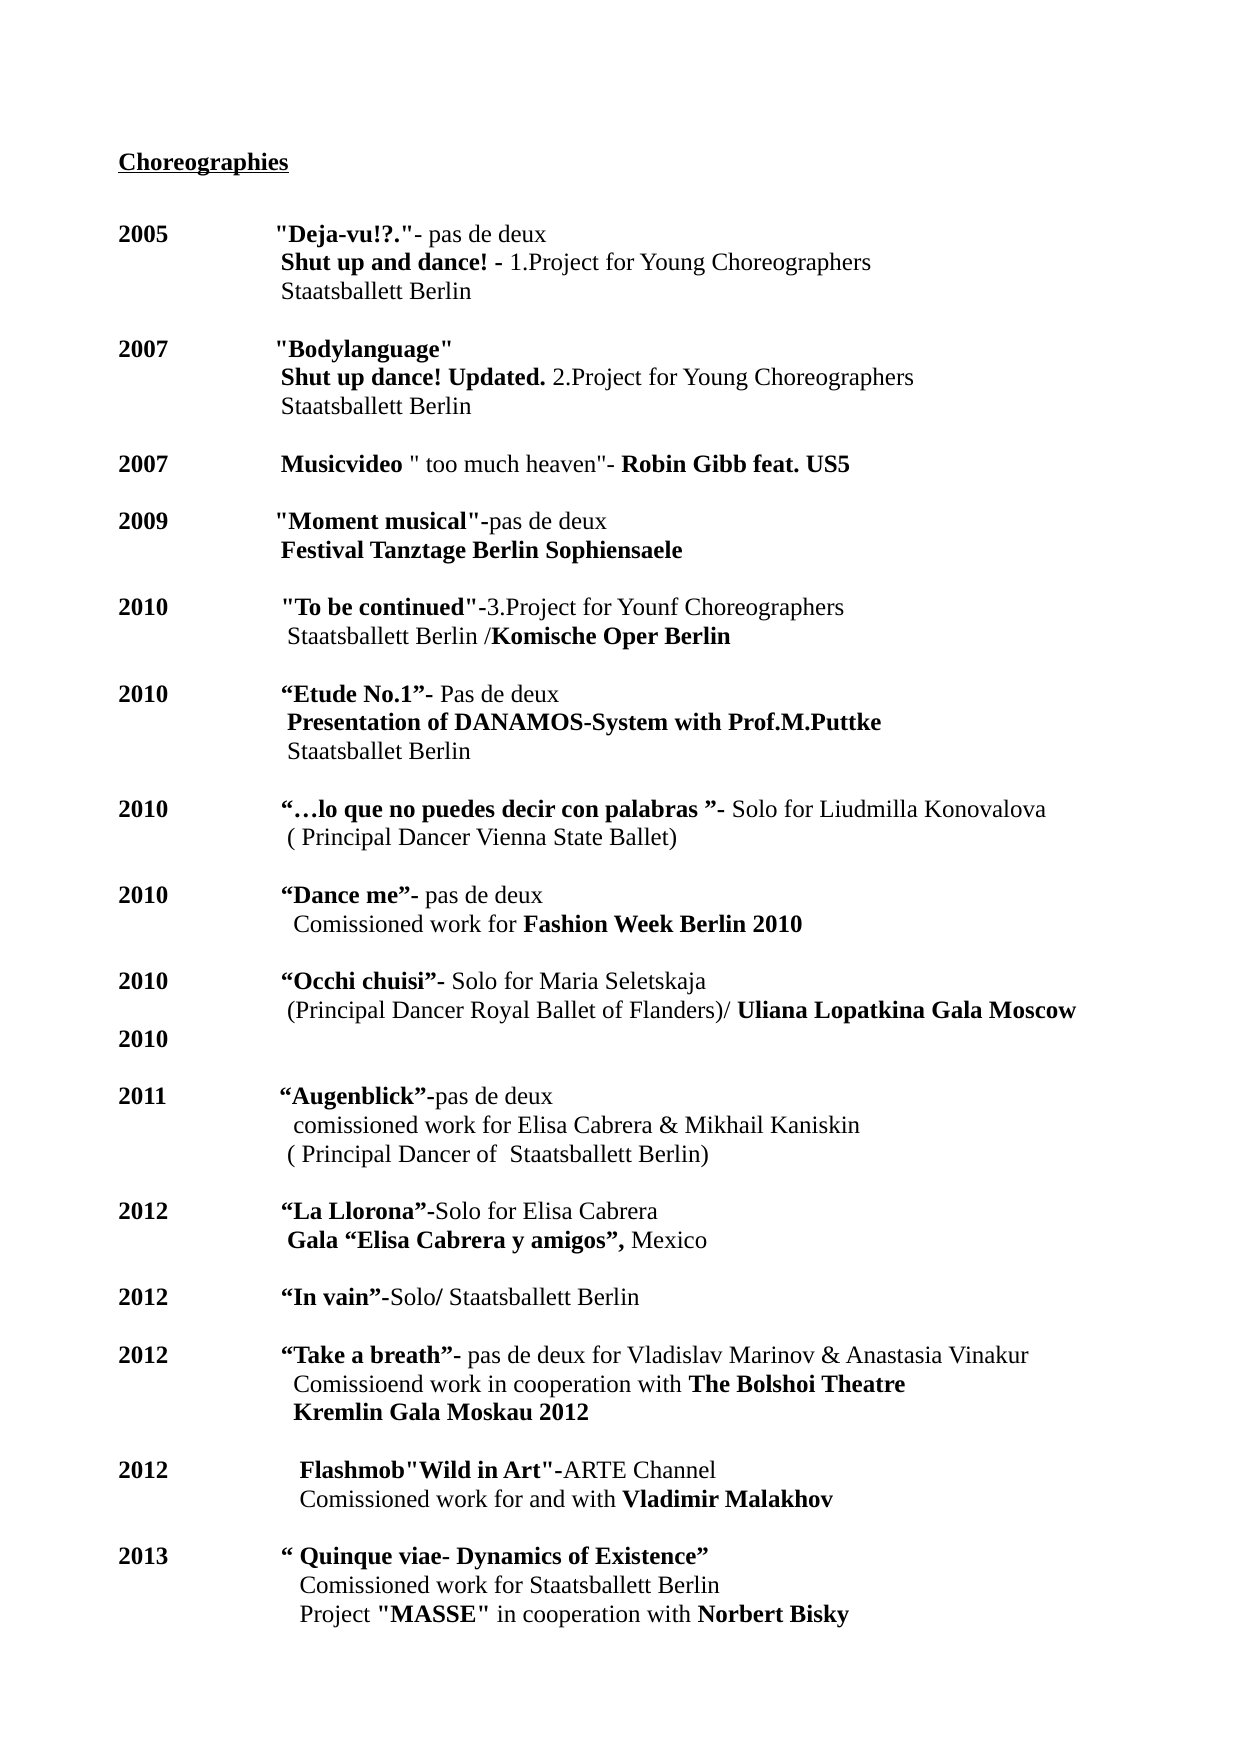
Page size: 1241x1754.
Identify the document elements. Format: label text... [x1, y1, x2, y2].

text 2011 “Augenblick”-pas de deux [118, 1081, 1122, 1110]
text 2012 “La Llorona”-Solo for Elisa Cabrera [118, 1196, 1122, 1225]
text Festival Tanztage Berlin Sophiensaele [118, 535, 1122, 564]
text 2009 "Moment musical"-pas de deux [118, 506, 1122, 535]
text Comissioend work in cooperation with The Bolshoi Theatre [118, 1369, 1122, 1397]
text comissioned work for Elisa Cabrera & Mikhail Kaniskin [118, 1110, 1122, 1139]
text Choreographies [118, 147, 1122, 176]
text Project "MASSE" in cooperation with Norbert Bisky [118, 1599, 1122, 1627]
text 2010 “…lo que no puedes decir con palabras ”- Solo for Liudmilla Konovalova [118, 794, 1122, 822]
text ( Principal Dancer Vienna State Ballet) [118, 822, 1122, 851]
text 2012 “In vain”-Solo/ Staatsballett Berlin [118, 1282, 1122, 1311]
text 2010 “Etude No.1”- Pas de deux [118, 679, 1122, 707]
text Presentation of DANAMOS-System with Prof.M.Puttke [118, 707, 1122, 736]
text 2012 Flashmob"Wild in Art"-ARTE Channel [118, 1455, 1122, 1484]
text 2005 "Deja-vu!?."- pas de deux [118, 219, 1122, 247]
text Staatsballet Berlin [118, 736, 1122, 765]
text (Principal Dancer Royal Ballet of Flanders)/ Uliana Lopatkina Gala Moscow 2010 [118, 995, 1122, 1052]
text 2012 “Take a breath”- pas de deux for Vladislav Marinov & Anastasia Vinakur [118, 1340, 1122, 1369]
text Gala “Elisa Cabrera y amigos”, Mexico [118, 1225, 1122, 1254]
text 2013 “ Quinque viae- Dynamics of Existence” [118, 1541, 1122, 1570]
text 2010 “Occhi chuisi”- Solo for Maria Seletskaja [118, 966, 1122, 995]
text Shut up dance! Updated. 2.Project for Young Choreographers [118, 362, 1122, 391]
text Kremlin Gala Moskau 2012 [118, 1397, 1122, 1426]
text Shut up and dance! - 1.Project for Young Choreographers [118, 247, 1122, 276]
text Staatsballett Berlin [118, 276, 1122, 305]
text 2010 "To be continued"-3.Project for Younf Choreographers [118, 592, 1122, 621]
text 2007 "Bodylanguage" [118, 334, 1122, 362]
text Staatsballett Berlin /Komische Oper Berlin [118, 621, 1122, 650]
text 2010 “Dance me”- pas de deux [118, 880, 1122, 909]
text 2007 Musicvideo " too much heaven"- Robin Gibb feat. US5 [118, 449, 1122, 477]
text Comissioned work for Fashion Week Berlin 2010 [118, 909, 1122, 937]
text ( Principal Dancer of Staatsballett Berlin) [118, 1139, 1122, 1167]
text Comissioned work for Staatsballett Berlin [118, 1570, 1122, 1599]
text Comissioned work for and with Vladimir Malakhov [118, 1484, 1122, 1512]
text Staatsballett Berlin [118, 391, 1122, 420]
